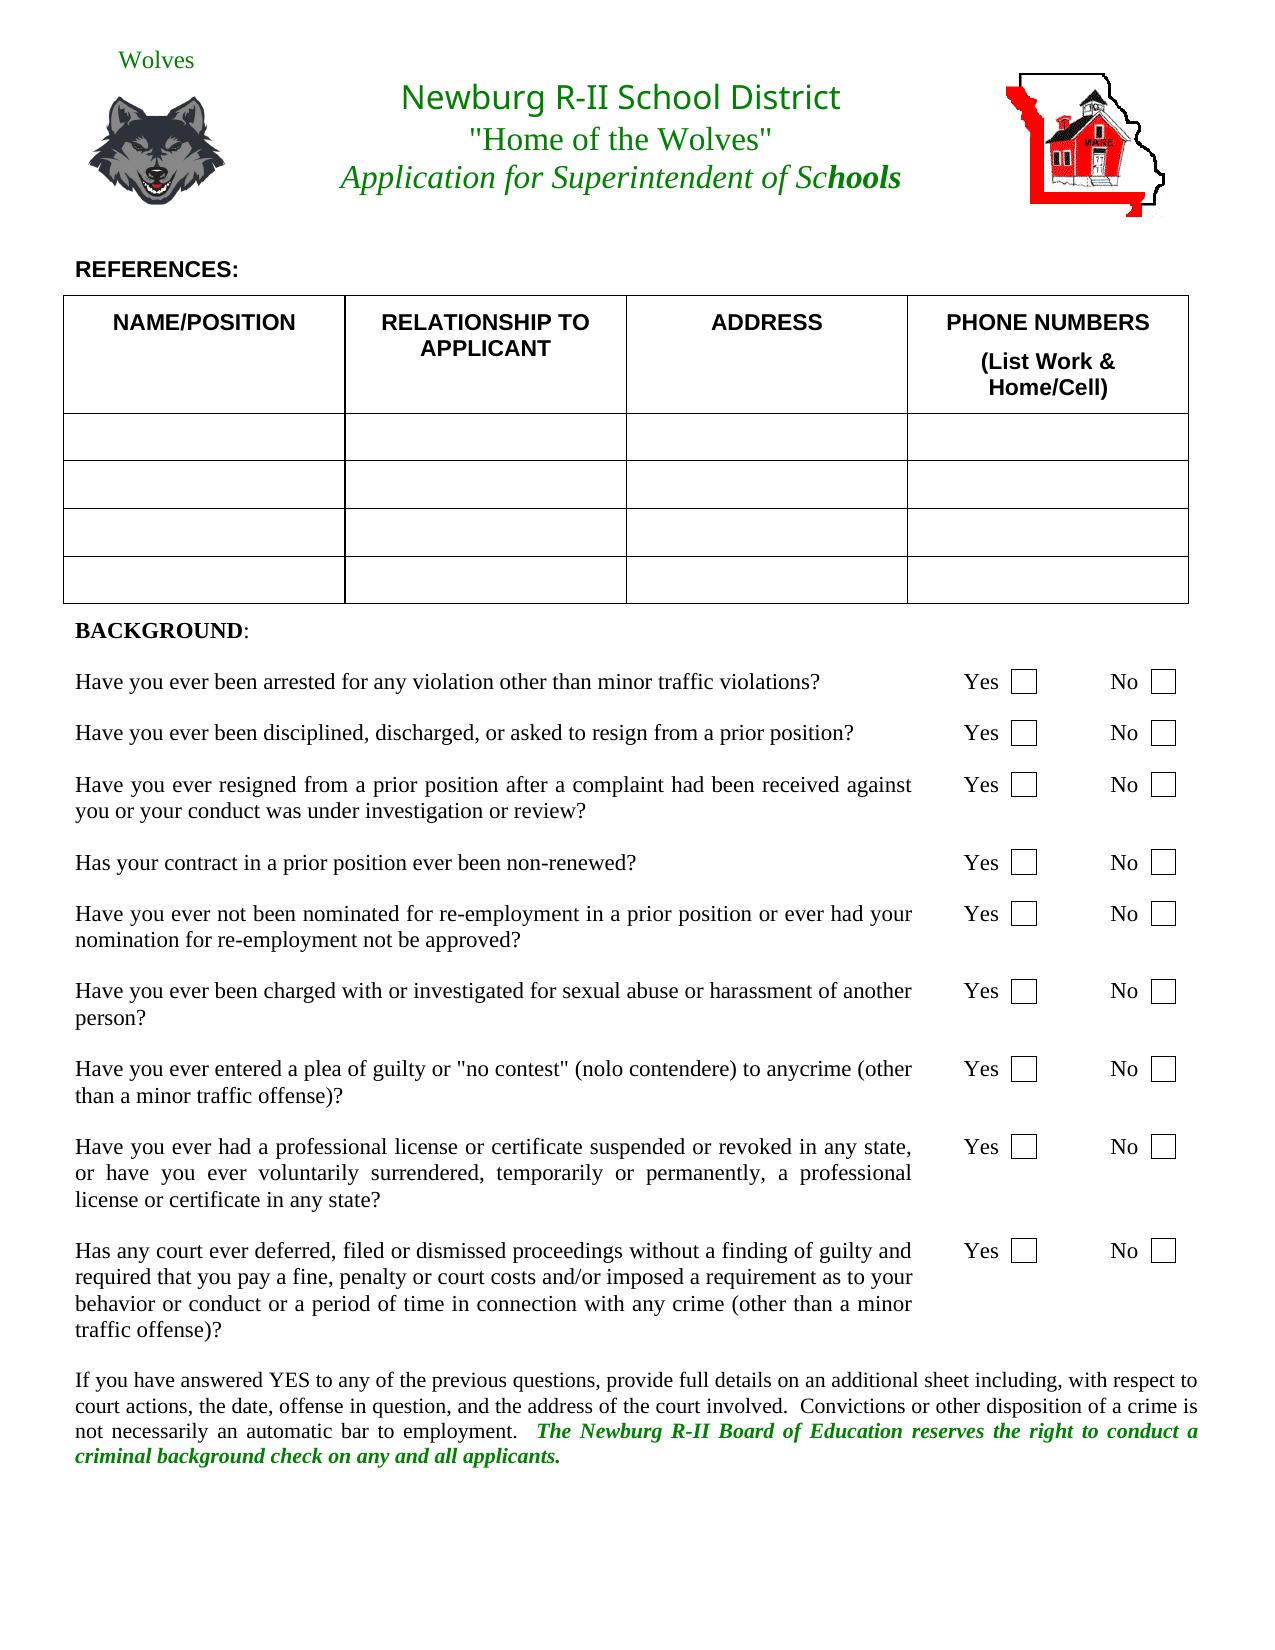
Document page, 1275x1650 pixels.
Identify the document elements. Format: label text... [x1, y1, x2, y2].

picture [77, 73, 236, 228]
table_cell Have you ever been charged with or investigated for sexual abuse or harassment of another person? [64, 965, 925, 1043]
table_header No [1075, 656, 1211, 707]
table_cell [346, 414, 626, 460]
table_cell [627, 557, 907, 603]
table_cell Yes [925, 1121, 1075, 1224]
table_cell No [1075, 1043, 1211, 1121]
table_cell [627, 414, 907, 460]
table_cell [64, 509, 344, 556]
table_header NAME/POSITION [64, 296, 344, 413]
table_cell [64, 461, 344, 508]
table_cell Yes [925, 965, 1075, 1043]
table_cell [346, 461, 626, 508]
text BACKGROUND: [75, 617, 1200, 643]
table_cell [627, 461, 907, 508]
text If you have answered YES to any of the previous questions, provide full details on an additional sheet including, with respect to court actions, the date, offense in question, and the address of the court involved. Convictions or other disposition of a crime is not necessarily an automatic bar to employment. The Newburg R-II Board of Education reserves the right to conduct a criminal background check on any and all applicants. [75, 1367, 1200, 1468]
table_cell Yes [925, 1043, 1075, 1121]
table_cell No [1075, 836, 1211, 887]
text REFERENCES: [75, 256, 1200, 283]
table_cell [346, 509, 626, 556]
table_cell Have you ever been disciplined, discharged, or asked to resign from a prior position? [64, 707, 925, 758]
table_cell [627, 509, 907, 556]
table_cell Yes [925, 758, 1075, 836]
table_cell Yes [925, 888, 1075, 965]
table_cell No [1075, 758, 1211, 836]
table_cell No [1075, 1121, 1211, 1224]
table_cell Yes [925, 1225, 1075, 1355]
table_cell Have you ever resigned from a prior position after a complaint had been received against you or your conduct was under investigation or review? [64, 758, 925, 836]
table_header PHONE NUMBERS (List Work & Home/Cell) [908, 296, 1188, 413]
table_cell Has any court ever deferred, filed or dismissed proceedings without a finding of guilty and required that you pay a fine, penalty or court costs and/or imposed a requirement as to your behavior or conduct or a period of time in connection with any crime (other than a minor traffic offense)? [64, 1225, 925, 1355]
table_cell No [1075, 707, 1211, 758]
table_cell [64, 557, 344, 603]
table_header Have you ever been arrested for any violation other than minor traffic violations? [64, 656, 925, 707]
table_cell Yes [925, 836, 1075, 887]
table_cell [346, 557, 626, 603]
table_cell [908, 461, 1188, 508]
table_cell [908, 414, 1188, 460]
table_cell No [1075, 888, 1211, 965]
table_cell Have you ever entered a plea of guilty or "no contest" (nolo contendere) to anycrime (other than a minor traffic offense)? [64, 1043, 925, 1121]
table_header ADDRESS [627, 296, 907, 413]
table_header RELATIONSHIP TO APPLICANT [346, 296, 626, 413]
table_cell Have you ever not been nominated for re-employment in a prior position or ever had your nomination for re-employment not be approved? [64, 888, 925, 965]
table_cell Has your contract in a prior position ever been non-renewed? [64, 836, 925, 887]
table_cell [908, 509, 1188, 556]
table_cell [64, 414, 344, 460]
table_header Yes [925, 656, 1075, 707]
picture [1006, 73, 1166, 219]
table_cell Yes [925, 707, 1075, 758]
table_cell No [1075, 1225, 1211, 1355]
table_cell [908, 557, 1188, 603]
table_cell Have you ever had a professional license or certificate suspended or revoked in any state, or have you ever voluntarily surrendered, temporarily or permanently, a professional license or certificate in any state? [64, 1121, 925, 1224]
table_cell No [1075, 965, 1211, 1043]
